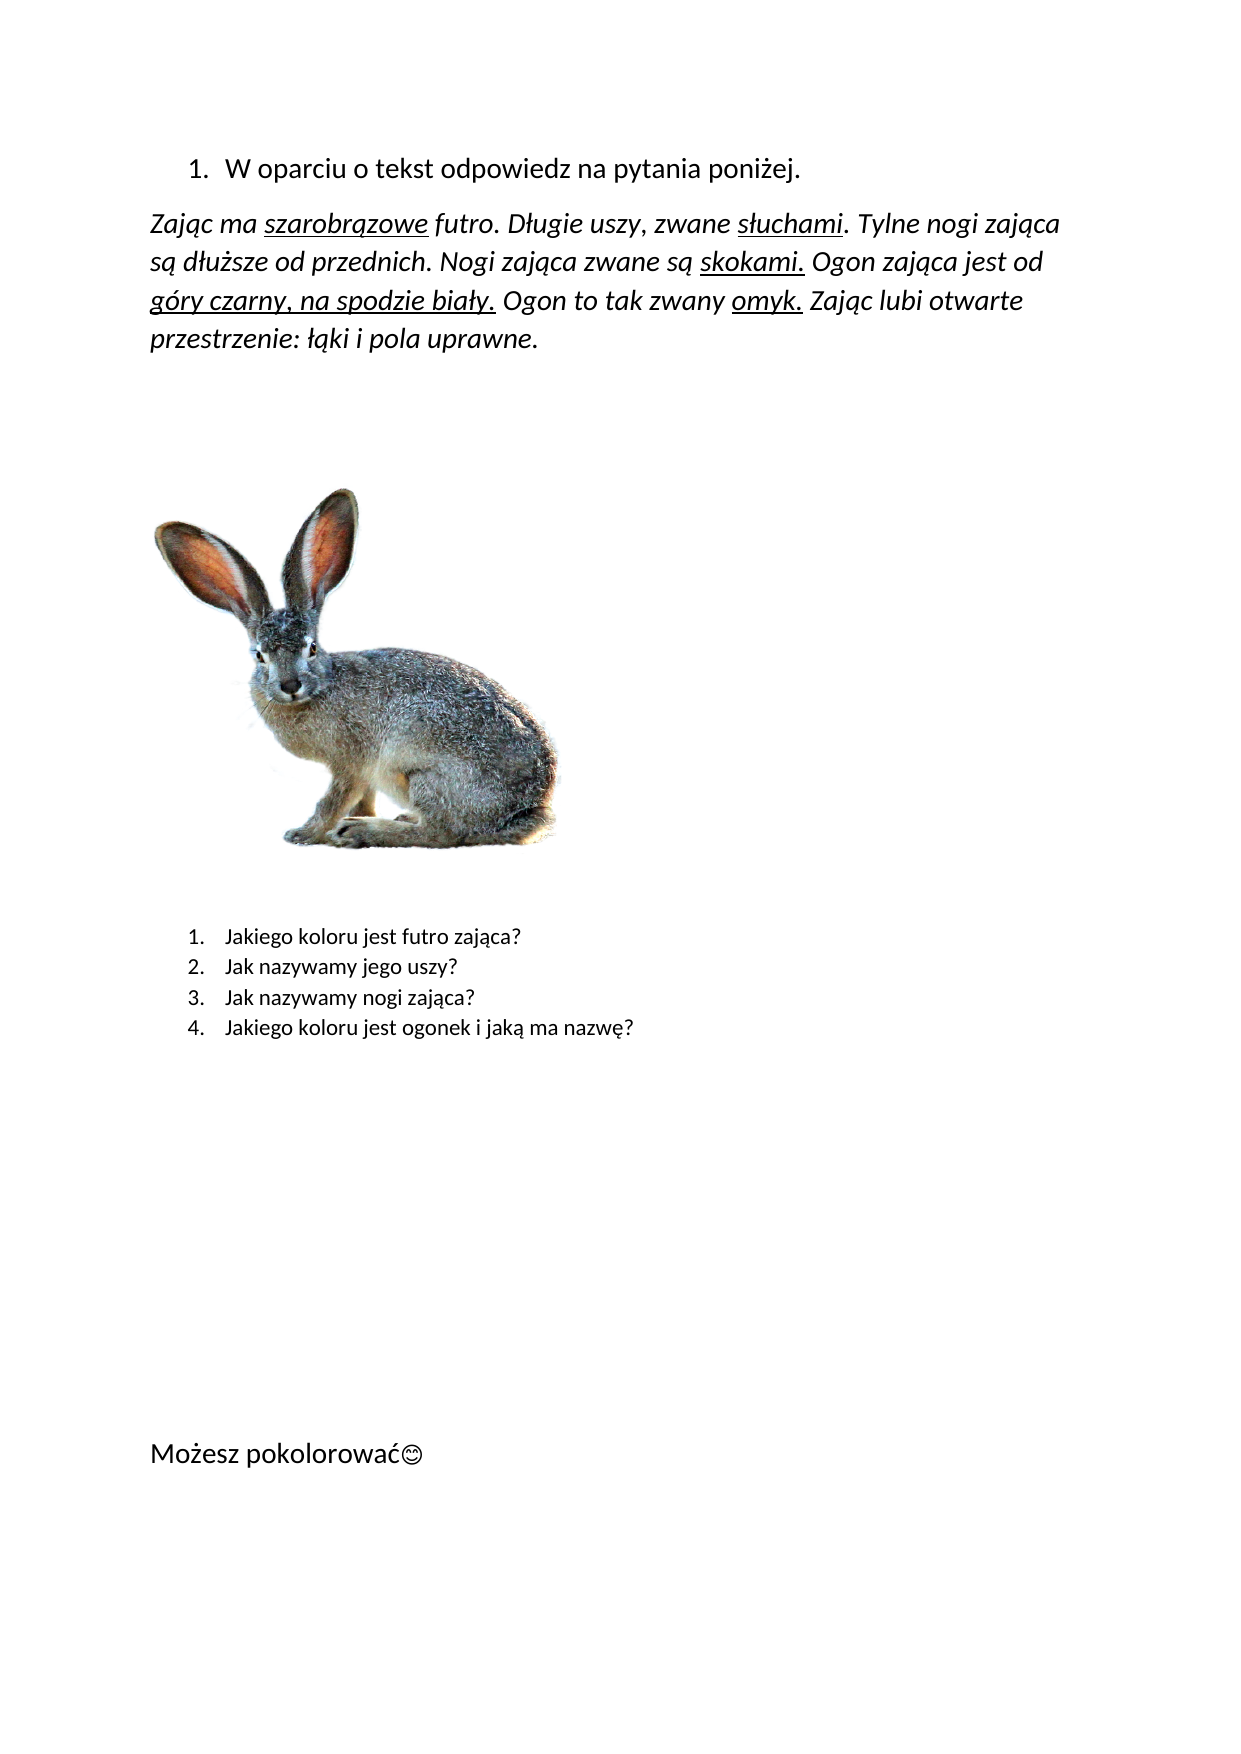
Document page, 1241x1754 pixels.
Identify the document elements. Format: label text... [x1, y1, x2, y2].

picture [150, 375, 562, 857]
text Możesz pokolorować😊 [150, 1435, 1090, 1470]
list W oparciu o tekst odpowiedz na pytania poniżej. [187, 150, 1090, 186]
list Jak nazywamy nogi zająca? [187, 983, 1090, 1011]
text Zając ma szarobrązowe futro. Długie uszy, zwane słuchami. Tylne nogi zająca są dłuższe od przednich. Nogi zająca zwane są skokami. Ogon zająca jest od góry czarny, na spodzie biały. Ogon to tak zwany omyk. Zając lubi otwarte przestrzenie: łąki i pola uprawne. [150, 205, 1090, 356]
list Jakiego koloru jest ogonek i jaką ma nazwę? [187, 1013, 1090, 1041]
list Jakiego koloru jest futro zająca? [187, 922, 1090, 950]
list Jak nazywamy jego uszy? [187, 952, 1090, 981]
